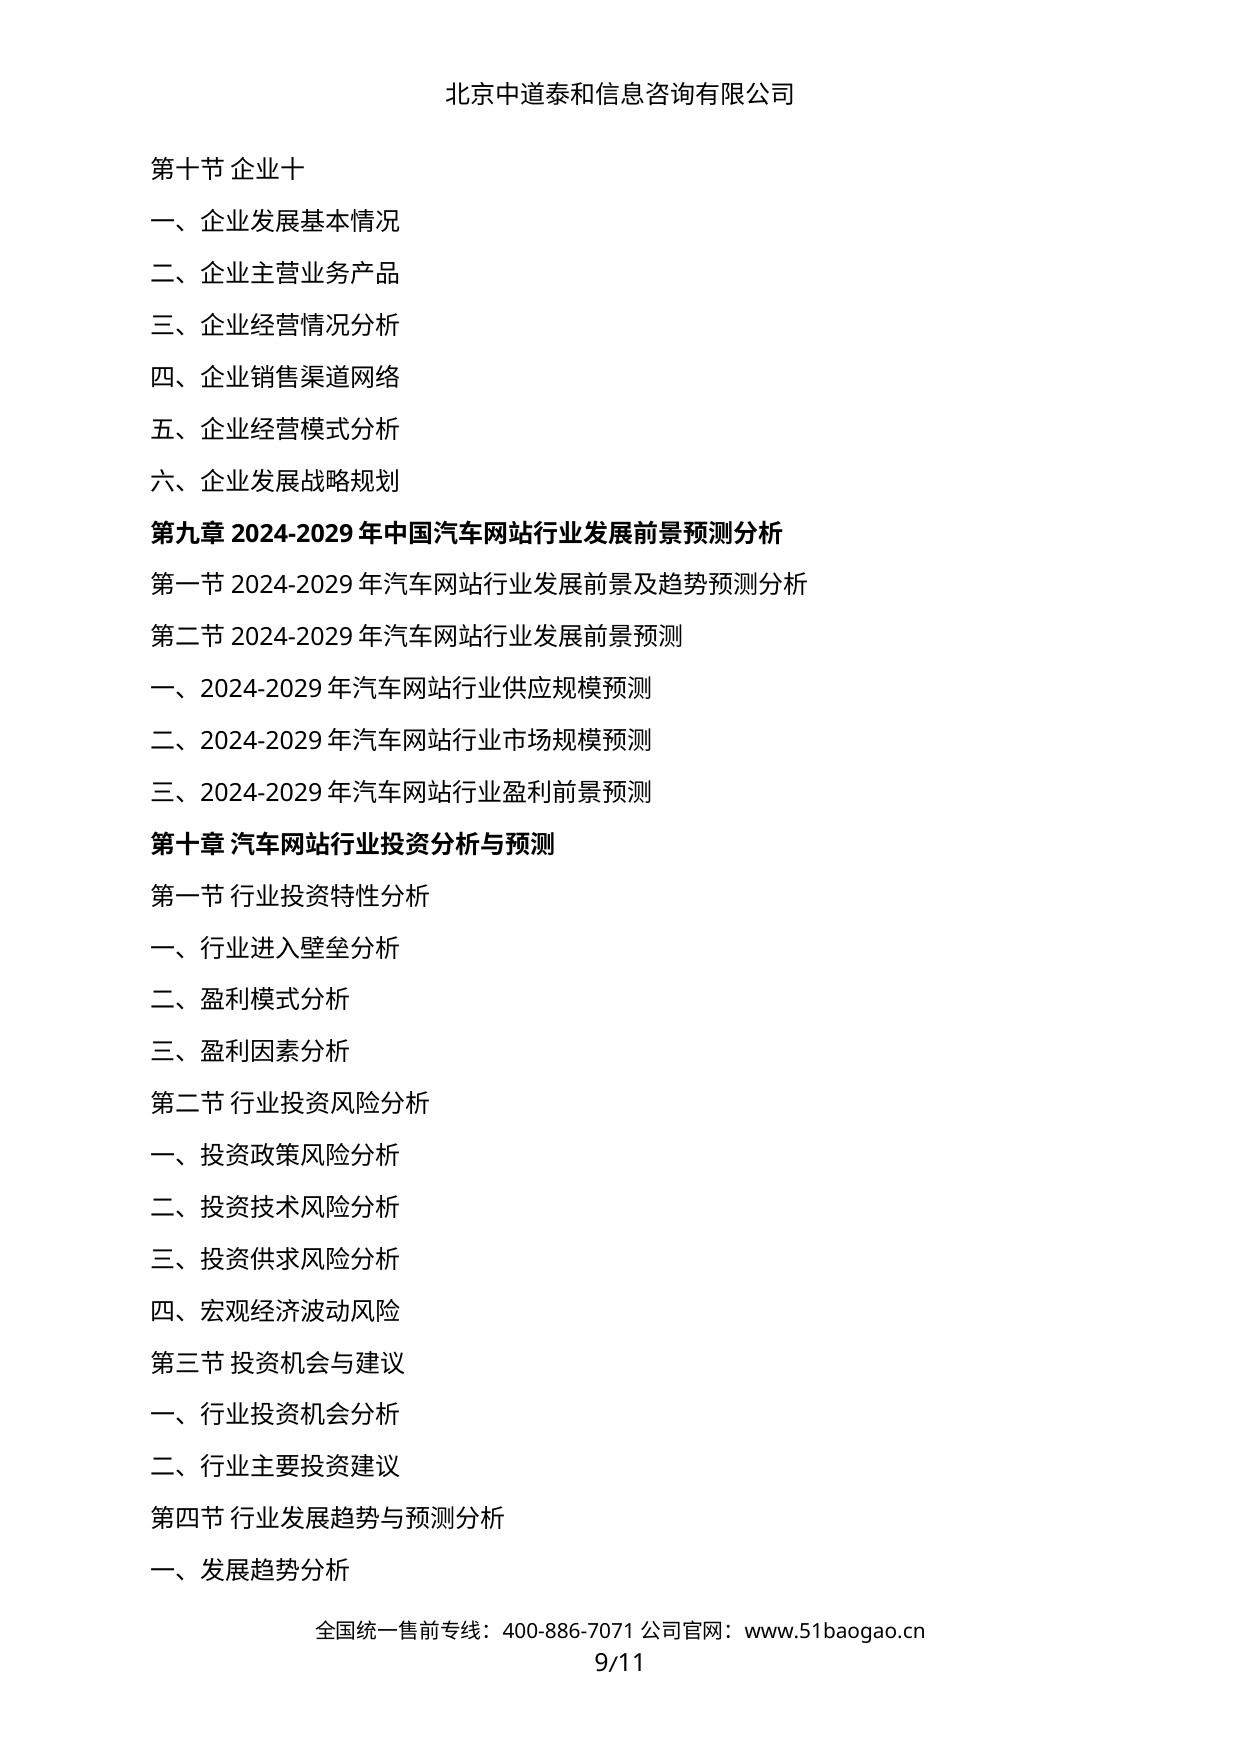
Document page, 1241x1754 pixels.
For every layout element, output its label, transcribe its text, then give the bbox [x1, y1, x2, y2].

text 四、宏观经济波动风险 [150, 1291, 1090, 1327]
text 第九章 2024-2029年中国汽车网站行业发展前景预测分析 [150, 513, 1090, 549]
text 三、企业经营情况分析 [150, 306, 1090, 342]
text 三、盈利因素分析 [150, 1032, 1090, 1068]
text 四、企业销售渠道网络 [150, 357, 1090, 394]
text 三、2024-2029年汽车网站行业盈利前景预测 [150, 772, 1090, 809]
text 第一节 2024-2029年汽车网站行业发展前景及趋势预测分析 [150, 565, 1090, 601]
text 一、企业发展基本情况 [150, 202, 1090, 238]
text 第十章 汽车网站行业投资分析与预测 [150, 824, 1090, 861]
text 二、盈利模式分析 [150, 980, 1090, 1016]
text 第十节 企业十 [150, 150, 1090, 186]
text 第二节 2024-2029年汽车网站行业发展前景预测 [150, 617, 1090, 653]
text 三、投资供求风险分析 [150, 1239, 1090, 1276]
text 第四节 行业发展趋势与预测分析 [150, 1499, 1090, 1535]
text 二、企业主营业务产品 [150, 254, 1090, 290]
text 五、企业经营模式分析 [150, 409, 1090, 446]
text 第一节 行业投资特性分析 [150, 876, 1090, 912]
text 第二节 行业投资风险分析 [150, 1084, 1090, 1120]
text 六、企业发展战略规划 [150, 461, 1090, 497]
text 一、行业投资机会分析 [150, 1395, 1090, 1431]
text 二、2024-2029年汽车网站行业市场规模预测 [150, 721, 1090, 757]
text 二、行业主要投资建议 [150, 1447, 1090, 1483]
text 第三节 投资机会与建议 [150, 1343, 1090, 1379]
text 一、投资政策风险分析 [150, 1136, 1090, 1172]
text 一、发展趋势分析 [150, 1551, 1090, 1587]
text 一、2024-2029年汽车网站行业供应规模预测 [150, 669, 1090, 705]
text 一、行业进入壁垒分析 [150, 928, 1090, 964]
text 二、投资技术风险分析 [150, 1187, 1090, 1224]
